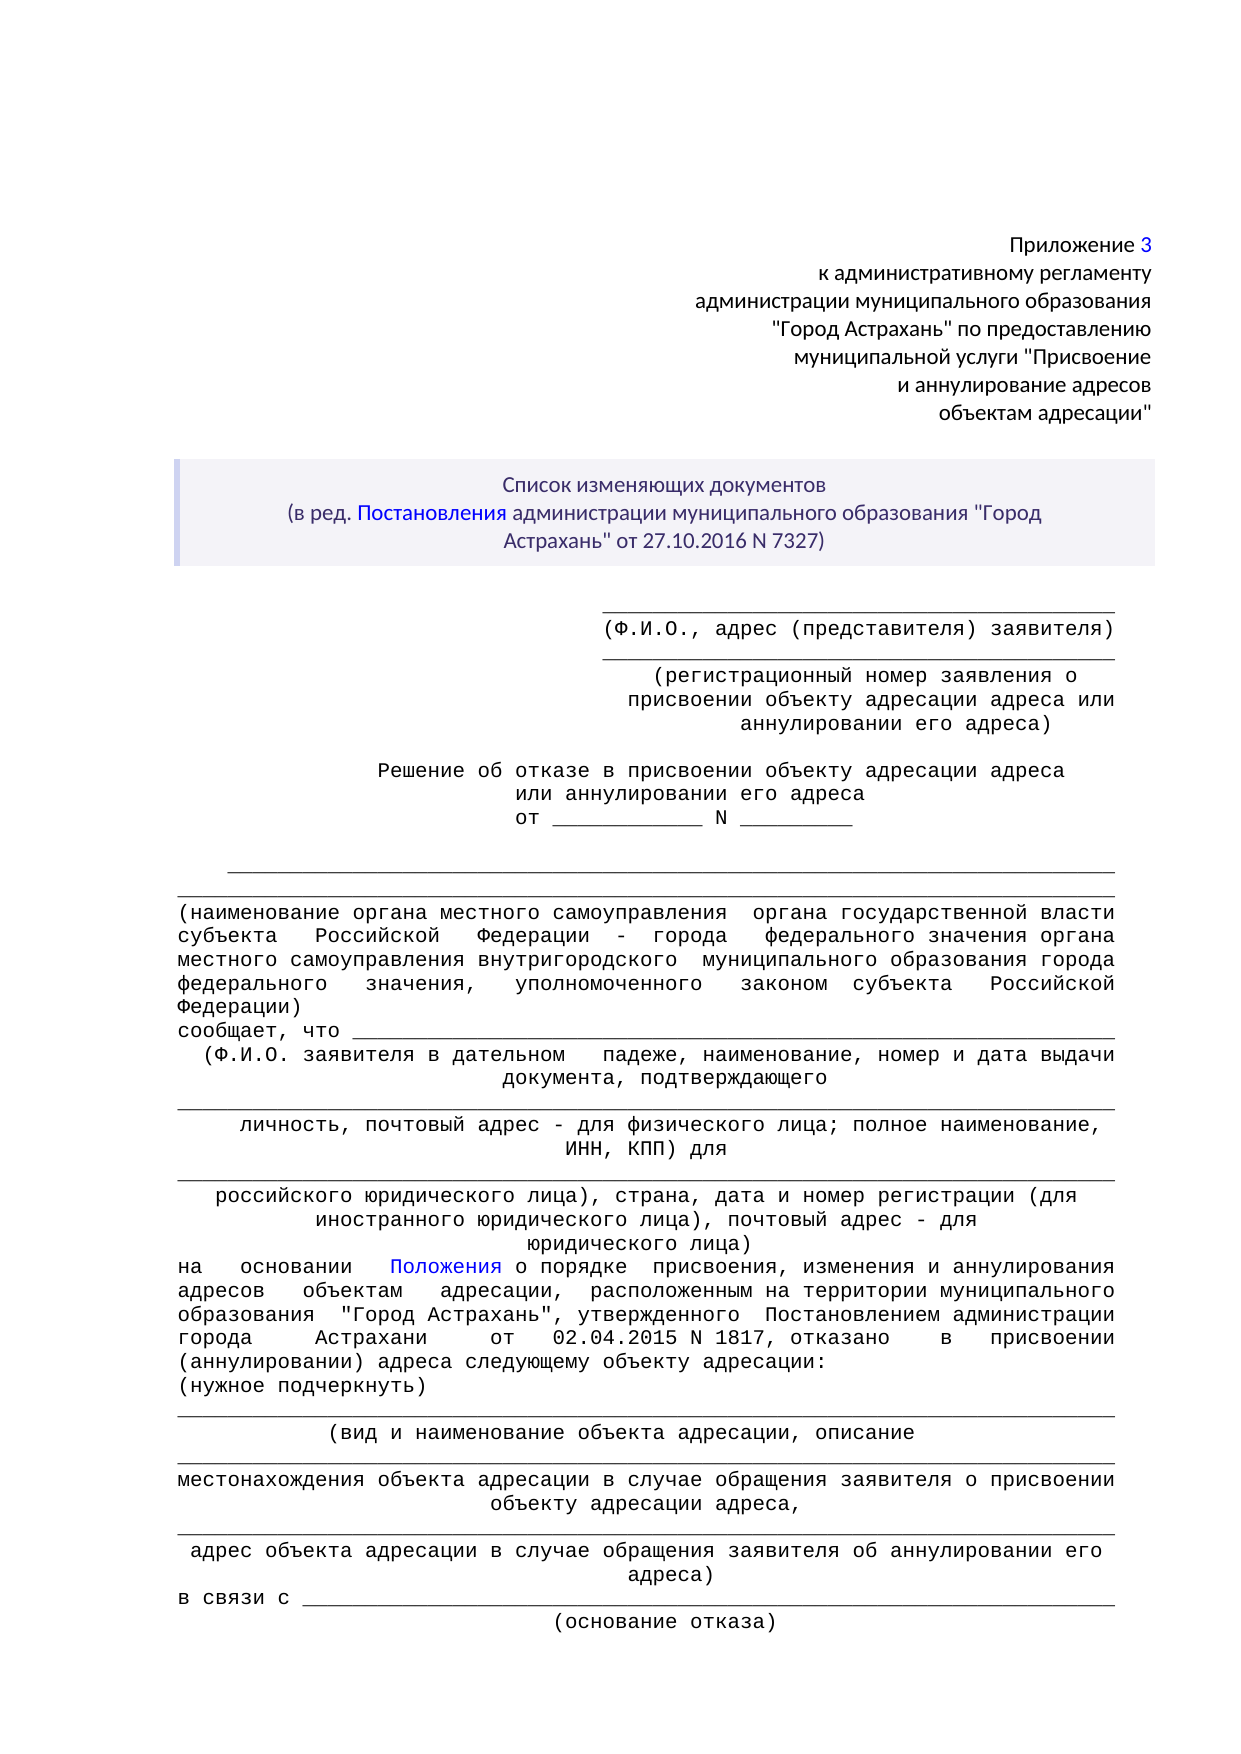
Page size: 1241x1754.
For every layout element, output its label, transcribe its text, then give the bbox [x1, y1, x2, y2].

table_header Список изменяющих документов (в ред. Постановления администрации муниципального образования "Город Астрахань" от 27.10.2016 N 7327) [180, 459, 1149, 566]
text местного самоуправления внутригородского муниципального образования города [177, 949, 1152, 973]
text присвоении объекту адресации адреса или [177, 689, 1152, 712]
text или аннулировании его адреса [177, 783, 1152, 807]
text сообщает, что _____________________________________________________________ [177, 1020, 1152, 1043]
text ИНН, КПП) для [177, 1138, 1152, 1162]
text образования "Город Астрахань", утвержденного Постановлением администрации [177, 1304, 1152, 1327]
text в связи с _________________________________________________________________ [177, 1587, 1152, 1611]
text от ____________ N _________ [177, 807, 1152, 831]
text "Город Астрахань" по предоставлению [177, 314, 1152, 342]
text документа, подтверждающего [177, 1067, 1152, 1091]
text российского юридического лица), страна, дата и номер регистрации (для [177, 1185, 1152, 1209]
text Решение об отказе в присвоении объекту адресации адреса [177, 760, 1152, 783]
text ___________________________________________________________________________ [177, 1516, 1152, 1540]
text объектам адресации" [177, 398, 1152, 426]
text федерального значения, уполномоченного законом субъекта Российской [177, 973, 1152, 996]
text _________________________________________ [177, 642, 1152, 665]
text иностранного юридического лица), почтовый адрес - для [177, 1209, 1152, 1233]
text (наименование органа местного самоуправления органа государственной власти [177, 902, 1152, 925]
text _________________________________________ [177, 594, 1152, 618]
text (нужное подчеркнуть) [177, 1374, 1152, 1398]
text города Астрахани от 02.04.2015 N 1817, отказано в присвоении [177, 1327, 1152, 1351]
text местонахождения объекта адресации в случае обращения заявителя о присвоении [177, 1469, 1152, 1493]
text (регистрационный номер заявления о [177, 665, 1152, 689]
text объекту адресации адреса, [177, 1493, 1152, 1516]
text адресов объектам адресации, расположенным на территории муниципального [177, 1280, 1152, 1304]
text (Ф.И.О. заявителя в дательном падеже, наименование, номер и дата выдачи [177, 1043, 1152, 1067]
text ___________________________________________________________________________ [177, 1446, 1152, 1469]
text (вид и наименование объекта адресации, описание [177, 1422, 1152, 1446]
text муниципальной услуги "Присвоение [177, 342, 1152, 370]
text на основании Положения о порядке присвоения, изменения и аннулирования [177, 1256, 1152, 1280]
text _______________________________________________________________________ [177, 854, 1152, 878]
text ___________________________________________________________________________ [177, 1091, 1152, 1114]
text адрес объекта адресации в случае обращения заявителя об аннулировании его [177, 1540, 1152, 1564]
text (Ф.И.О., адрес (представителя) заявителя) [177, 618, 1152, 642]
text (аннулировании) адреса следующему объекту адресации: [177, 1351, 1152, 1374]
text к административному регламенту [177, 258, 1152, 286]
text аннулировании его адреса) [177, 712, 1152, 736]
text личность, почтовый адрес - для физического лица; полное наименование, [177, 1114, 1152, 1138]
text (основание отказа) [177, 1611, 1152, 1635]
text ___________________________________________________________________________ [177, 878, 1152, 902]
text ___________________________________________________________________________ [177, 1162, 1152, 1185]
text Приложение 3 [177, 230, 1152, 258]
text адреса) [177, 1564, 1152, 1587]
text субъекта Российской Федерации - города федерального значения органа [177, 925, 1152, 949]
text Федерации) [177, 996, 1152, 1020]
text и аннулирование адресов [177, 370, 1152, 398]
text ___________________________________________________________________________ [177, 1398, 1152, 1422]
text администрации муниципального образования [177, 286, 1152, 314]
text юридического лица) [177, 1233, 1152, 1256]
